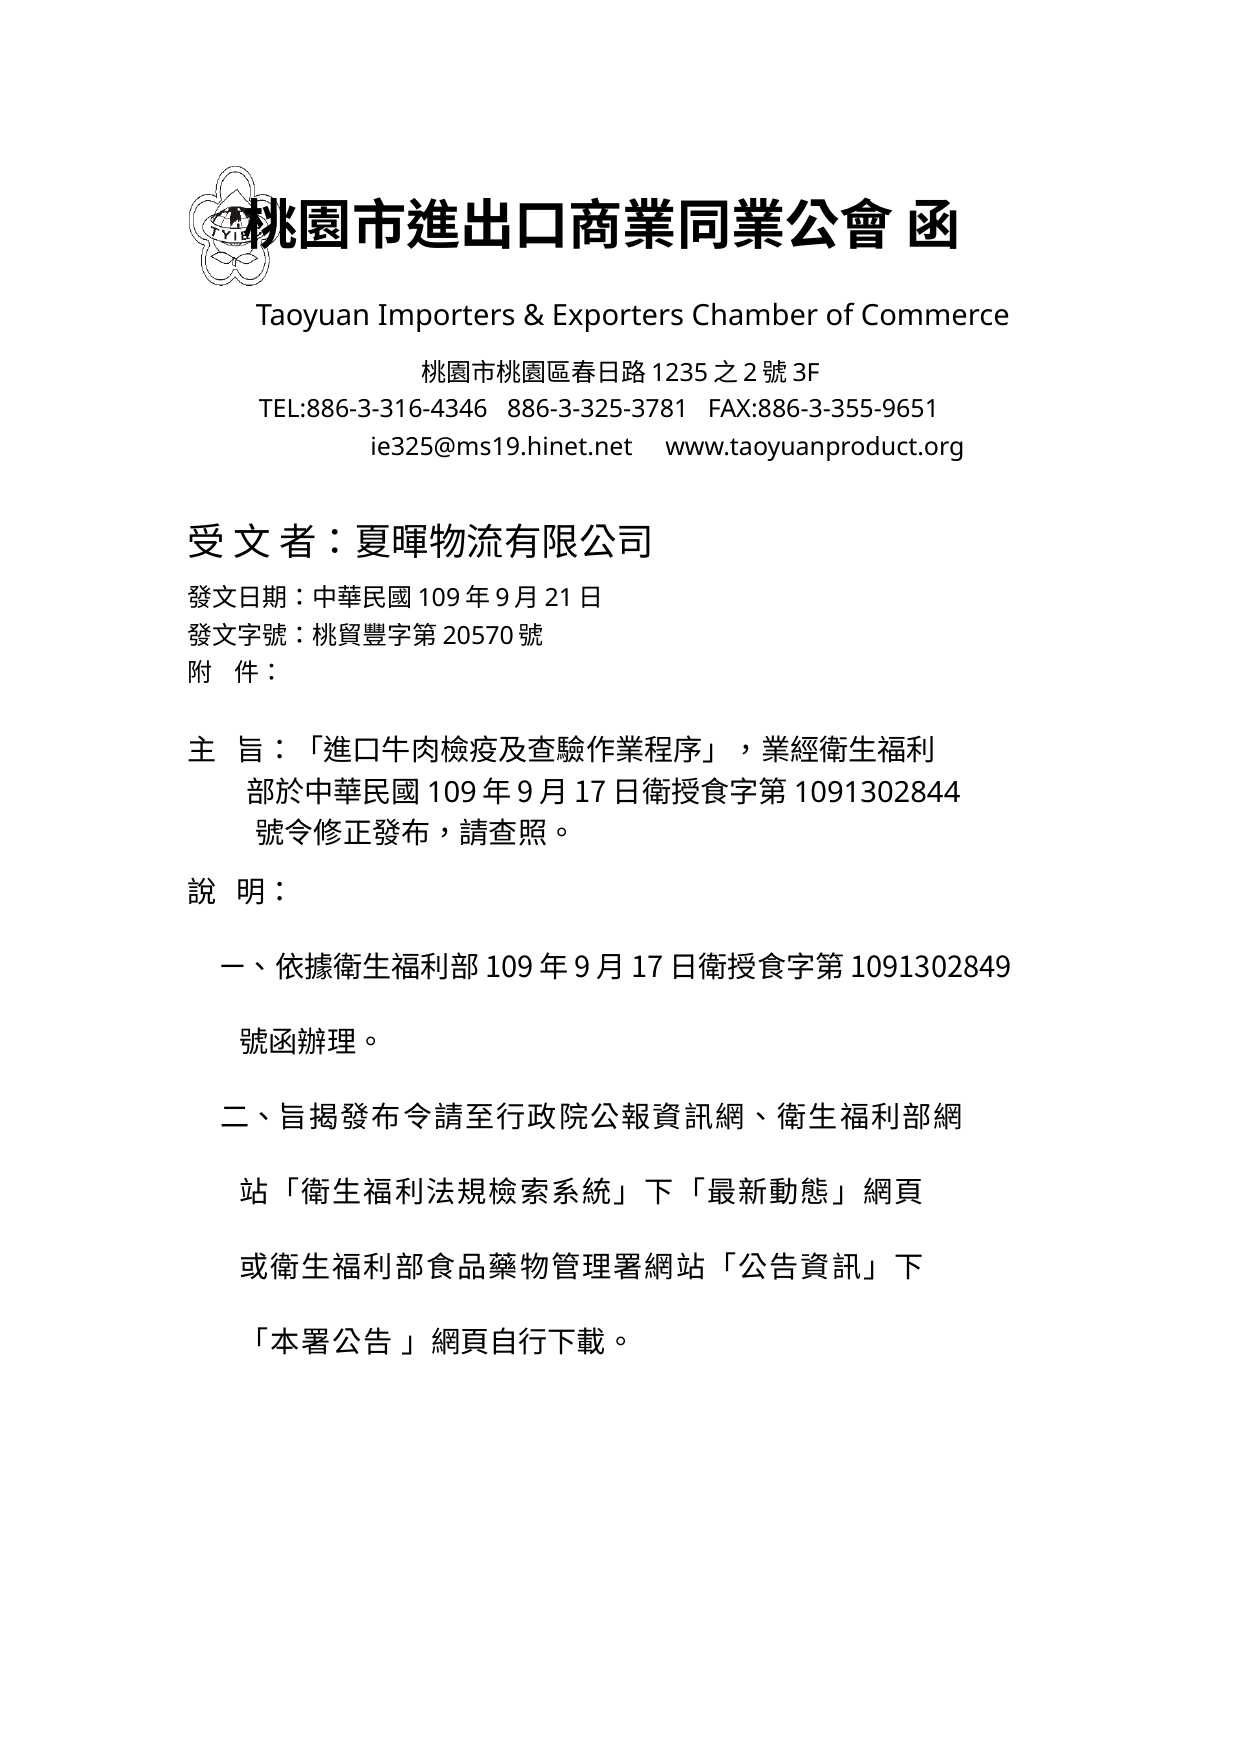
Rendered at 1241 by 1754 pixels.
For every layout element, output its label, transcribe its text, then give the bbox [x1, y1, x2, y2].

text 二、旨揭發布令請至行政院公報資訊網、衛生福利部網 [187, 1077, 1053, 1152]
text 說 明： [187, 852, 1053, 927]
text 部於中華民國109年9月17日衛授食字第1091302844 [187, 769, 1044, 810]
text 「本署公告 」網頁自行下載。 [187, 1302, 1053, 1377]
text ㄧ、依據衛生福利部109年9月17日衛授食字第1091302849 [187, 927, 1053, 1002]
text 發文日期：中華民國109年9月21日 [187, 577, 1078, 614]
text 號令修正發布，請查照。 [187, 810, 1044, 852]
text 附 件： [187, 652, 1078, 689]
text ie325@ms19.hinet.net www.taoyuanproduct.org [187, 427, 1147, 464]
text Taoyuan Importers & Exporters Chamber of Commerce [187, 277, 1053, 352]
text 或衛生福利部食品藥物管理署網站「公告資訊」下 [187, 1227, 1053, 1302]
text 桃園市進出口商業同業公會 函 [187, 164, 1053, 277]
text 桃園市桃園區春日路1235之2號3F [187, 352, 1053, 389]
text TEL:886-3-316-4346 886-3-325-3781 FAX:886-3-355-9651 [187, 389, 1103, 427]
text 發文字號：桃貿豐字第20570號 [187, 614, 1078, 652]
text 站「衛生福利法規檢索系統」下「最新動態」網頁 [187, 1152, 1053, 1227]
text 主 旨：「進口牛肉檢疫及查驗作業程序」，業經衛生福利 [187, 727, 1044, 769]
text 號函辦理。 [187, 1002, 1053, 1077]
text 受 文 者：夏暉物流有限公司 [187, 502, 1093, 577]
